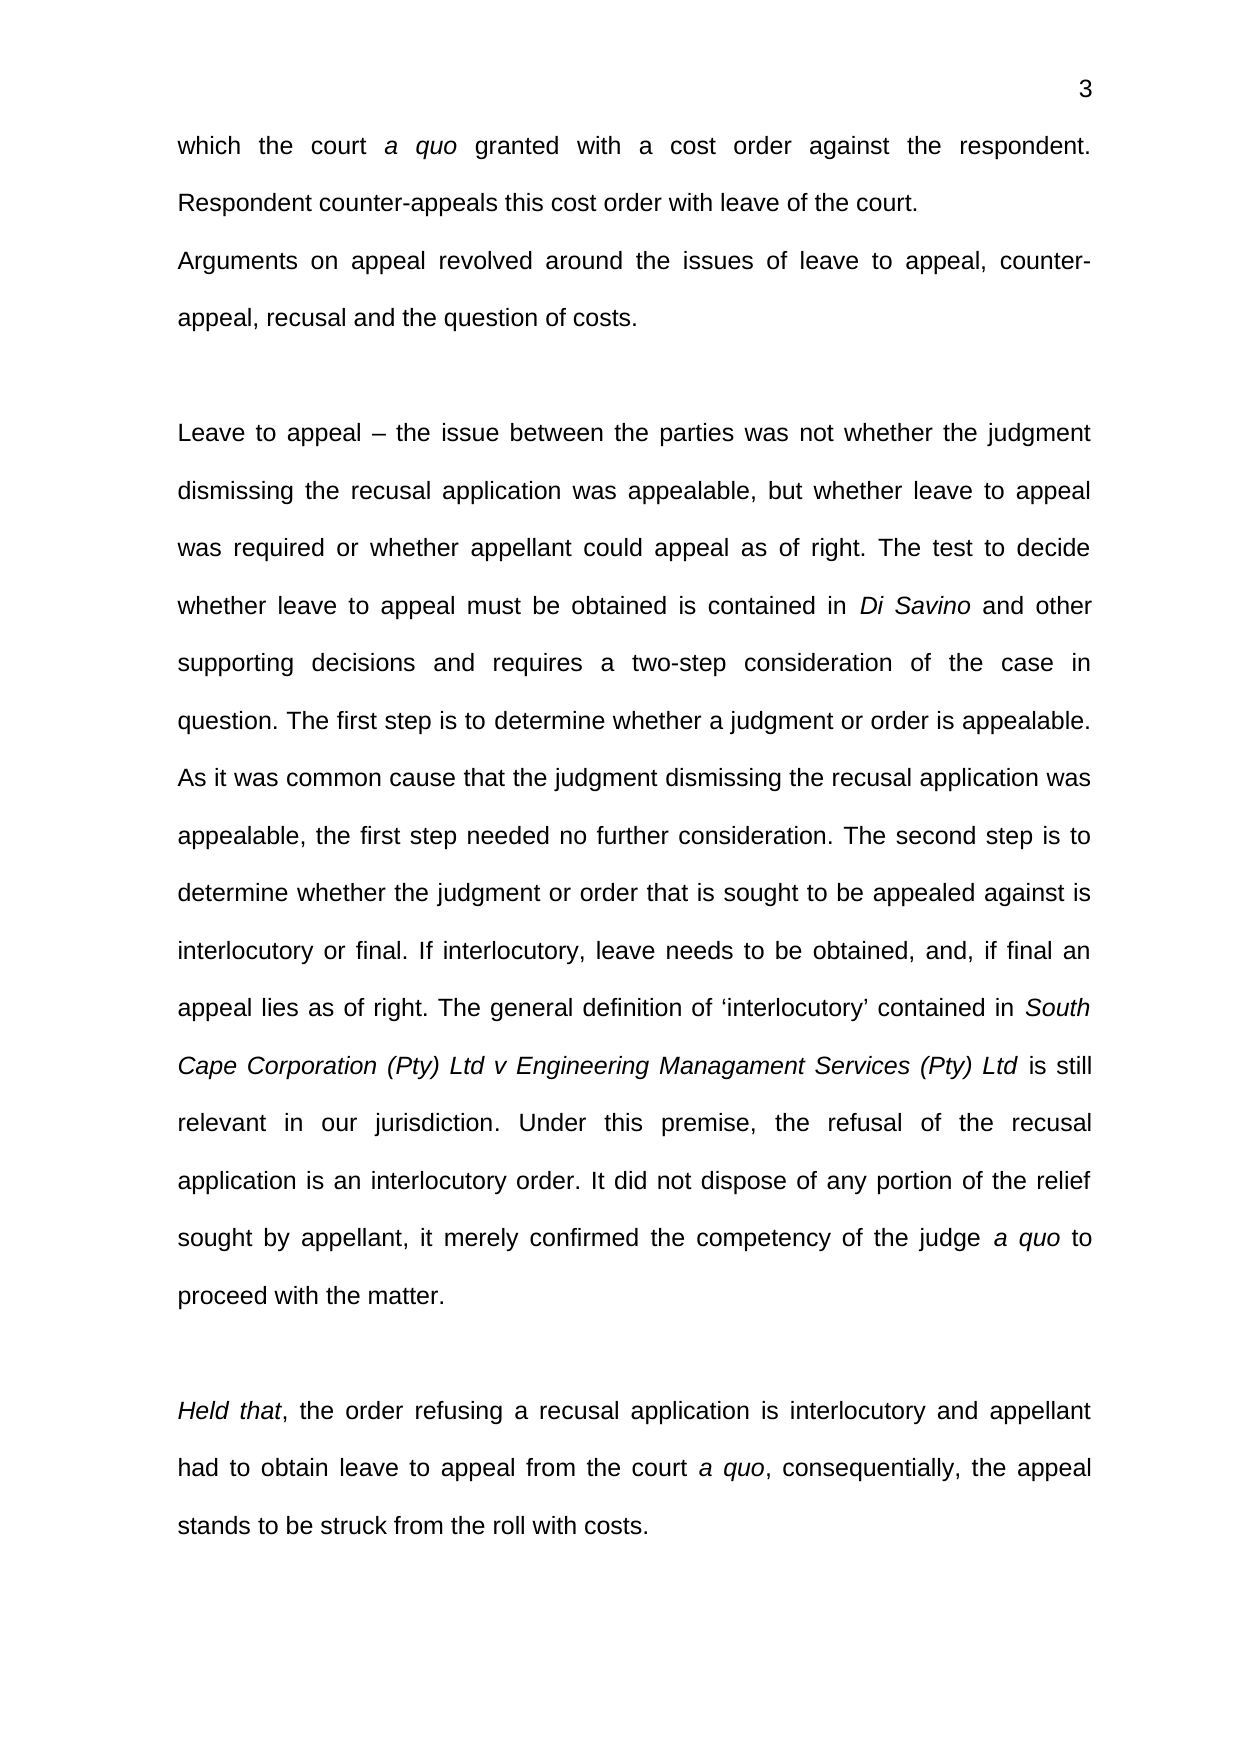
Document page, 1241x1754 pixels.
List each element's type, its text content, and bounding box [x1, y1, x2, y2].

text Leave to appeal – the issue between the parties was not whether the judgment dismissing the recusal application was appealable, but whether leave to appeal was required or whether appellant could appeal as of right. The test to decide whether leave to appeal must be obtained is contained in Di Savino and other supporting decisions and requires a two-step consideration of the case in question. The first step is to determine whether a judgment or order is appealable. As it was common cause that the judgment dismissing the recusal application was appealable, the first step needed no further consideration. The second step is to determine whether the judgment or order that is sought to be appealed against is interlocutory or final. If interlocutory, leave needs to be obtained, and, if final an appeal lies as of right. The general definition of ‘interlocutory’ contained in South Cape Corporation (Pty) Ltd v Engineering Managament Services (Pty) Ltd is still relevant in our jurisdiction. Under this premise, the refusal of the recusal application is an interlocutory order. It did not dispose of any portion of the relief sought by appellant, it merely confirmed the competency of the judge a quo to proceed with the matter. [177, 418, 1092, 1309]
text Held that, the order refusing a recusal application is interlocutory and appellant had to obtain leave to appeal from the court a quo, consequentially, the appeal stands to be struck from the roll with costs. [177, 1396, 1092, 1539]
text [177, 131, 1092, 217]
text Arguments on appeal revolved around the issues of leave to appeal, counter-appeal, recusal and the question of costs. [177, 246, 1092, 332]
